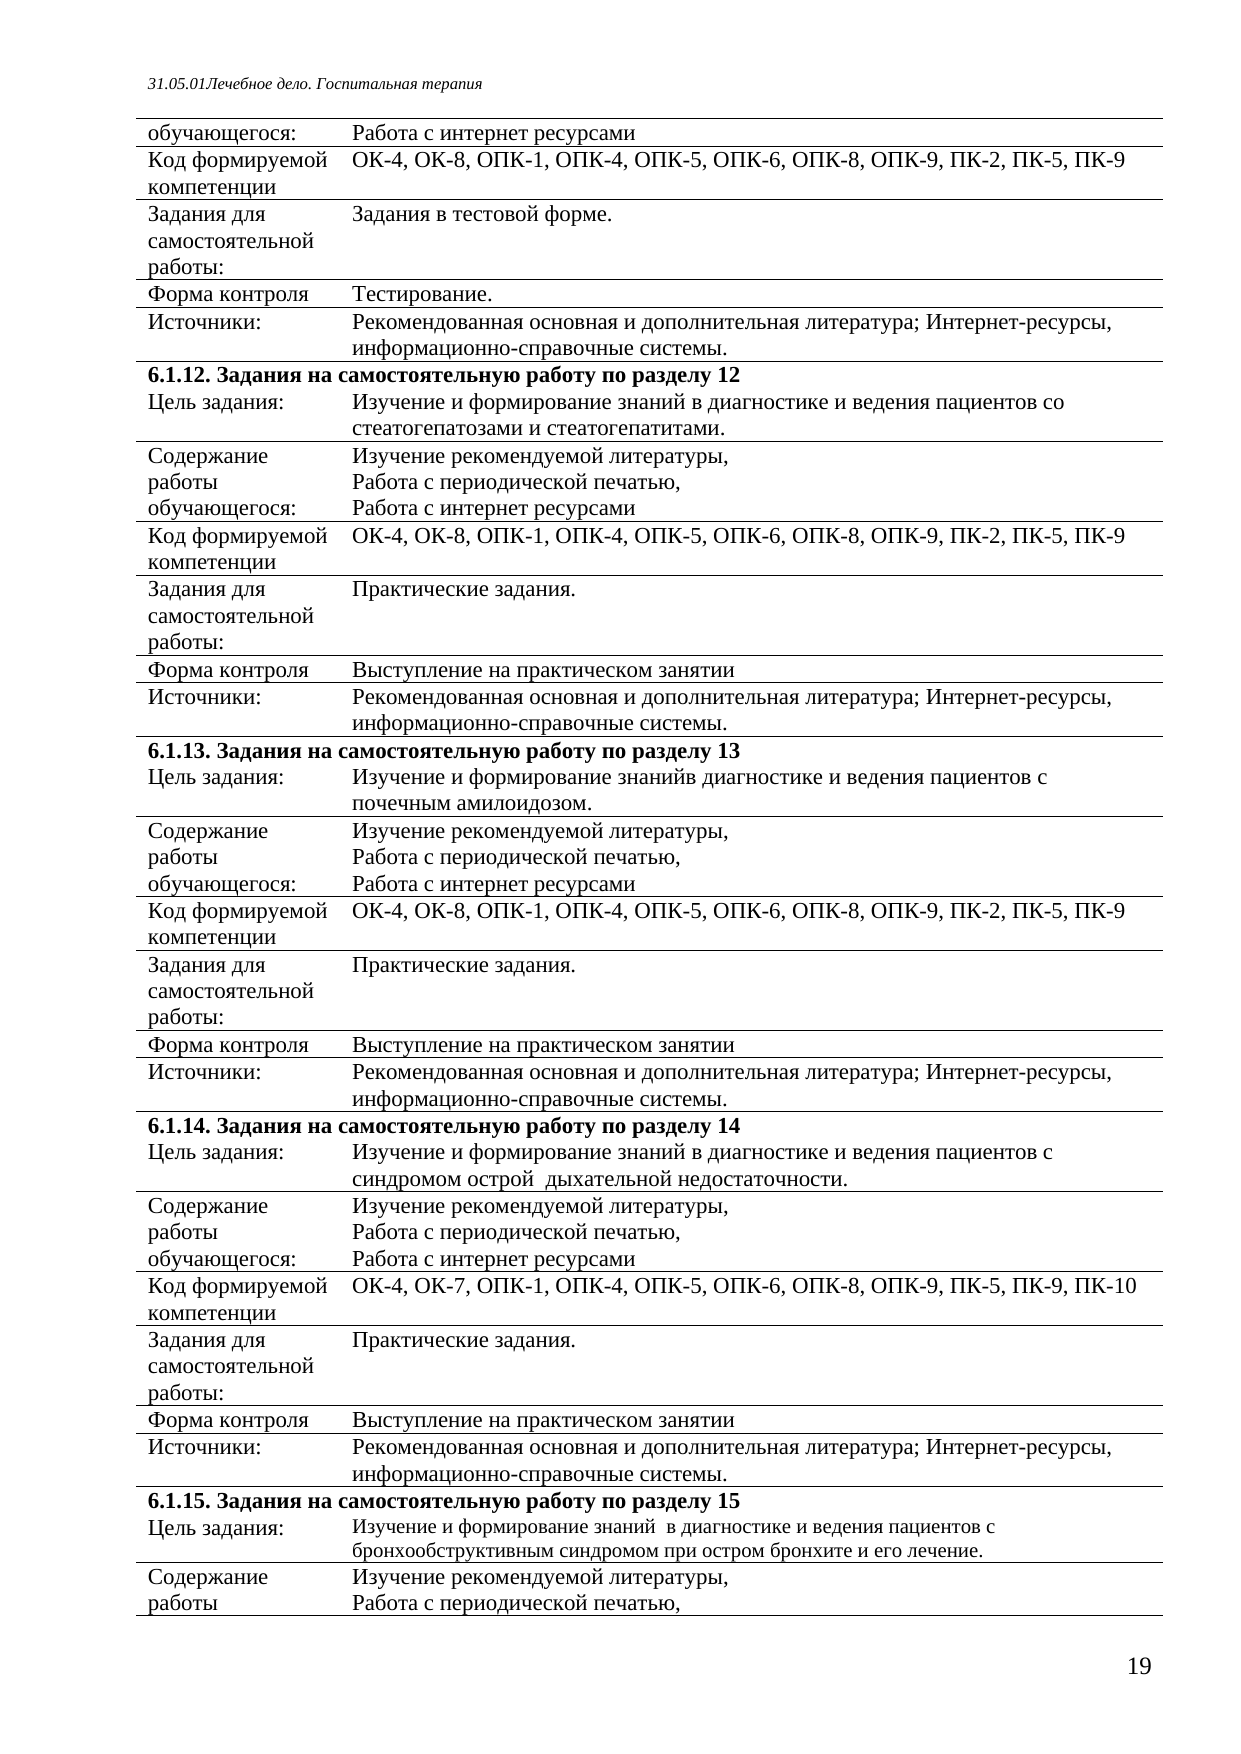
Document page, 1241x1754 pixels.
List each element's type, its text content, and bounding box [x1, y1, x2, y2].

table_cell Задания для самостоятельной работы: [136, 200, 341, 279]
table_cell Практические задания. [341, 1326, 1163, 1405]
table_header Изучение и формирование знаний в диагностике и ведения пациентов с бронхообструктивным синдромом при остром бронхите и его лечение. [341, 1514, 1163, 1562]
table_header Цель задания: [136, 1514, 341, 1562]
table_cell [341, 119, 1163, 146]
table_cell Код формируемой компетенции [136, 147, 341, 199]
table_cell ОК-4, ОК-8, ОПК-1, ОПК-4, ОПК-5, ОПК-6, ОПК-8, ОПК-9, ПК-2, ПК-5, ПК-9 [341, 897, 1163, 950]
table_cell Источники: [136, 308, 341, 361]
text Задания на самостоятельную работу по разделу 13 [148, 737, 1152, 763]
table_cell Содержание работы обучающегося: [136, 442, 341, 521]
table_cell Задания для самостоятельной работы: [136, 1326, 341, 1405]
table_cell Задания в тестовой форме. [341, 200, 1163, 279]
table_cell Содержание работы обучающегося: [136, 817, 341, 896]
table_cell Практические задания. [341, 576, 1163, 654]
table_header Цель задания: [136, 388, 341, 441]
table_cell Изучение рекомендуемой литературы, Работа с периодической печатью, Работа с интернет ресурсами [341, 1192, 1163, 1271]
table_cell ОК-4, ОК-8, ОПК-1, ОПК-4, ОПК-5, ОПК-6, ОПК-8, ОПК-9, ПК-2, ПК-5, ПК-9 [341, 522, 1163, 574]
table_cell Содержание работы обучающегося: [136, 1192, 341, 1271]
text Задания на самостоятельную работу по разделу 12 [148, 362, 1152, 388]
table_cell Задания для самостоятельной работы: [136, 951, 341, 1030]
table_header Цель задания: [136, 763, 341, 816]
table_cell Источники: [136, 1434, 341, 1486]
table_cell Форма контроля [136, 1406, 341, 1432]
table_cell Изучение рекомендуемой литературы, Работа с периодической печатью, Работа с интернет ресурсами [341, 442, 1163, 521]
table_cell Задания для самостоятельной работы: [136, 576, 341, 654]
table_cell Выступление на практическом занятии [341, 1031, 1163, 1057]
table_header Изучение и формирование знаний в диагностике и ведения пациентов со стеатогепатозами и стеатогепатитами. [341, 388, 1163, 441]
table_cell Рекомендованная основная и дополнительная литература; Интернет-ресурсы, информационно-справочные системы. [341, 1058, 1163, 1111]
text Задания на самостоятельную работу по разделу 14 [148, 1112, 1152, 1138]
table_cell Источники: [136, 683, 341, 736]
table_cell Рекомендованная основная и дополнительная литература; Интернет-ресурсы, информационно-справочные системы. [341, 1434, 1163, 1486]
table_cell Изучение рекомендуемой литературы, Работа с периодической печатью, Работа с интернет ресурсами [341, 817, 1163, 896]
table_cell Код формируемой компетенции [136, 1272, 341, 1325]
table_cell Код формируемой компетенции [136, 897, 341, 950]
table_cell ОК-4, ОК-8, ОПК-1, ОПК-4, ОПК-5, ОПК-6, ОПК-8, ОПК-9, ПК-2, ПК-5, ПК-9 [341, 147, 1163, 199]
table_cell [341, 1563, 1163, 1615]
table_cell Рекомендованная основная и дополнительная литература; Интернет-ресурсы, информационно-справочные системы. [341, 683, 1163, 736]
table_header Изучение и формирование знанийв диагностике и ведения пациентов с почечным амилоидозом. [341, 763, 1163, 816]
table_header Изучение и формирование знаний в диагностике и ведения пациентов с синдромом острой дыхательной недостаточности. [341, 1138, 1163, 1191]
text Задания на самостоятельную работу по разделу 15 [148, 1487, 1152, 1513]
table_cell Выступление на практическом занятии [341, 1406, 1163, 1432]
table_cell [136, 119, 341, 146]
table_cell Форма контроля [136, 656, 341, 682]
table_cell Тестирование. [341, 280, 1163, 307]
table_cell Форма контроля [136, 280, 341, 307]
table_cell Код формируемой компетенции [136, 522, 341, 574]
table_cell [136, 1563, 341, 1615]
table_cell Форма контроля [136, 1031, 341, 1057]
table_cell ОК-4, ОК-7, ОПК-1, ОПК-4, ОПК-5, ОПК-6, ОПК-8, ОПК-9, ПК-5, ПК-9, ПК-10 [341, 1272, 1163, 1325]
table_cell Источники: [136, 1058, 341, 1111]
table_header Цель задания: [136, 1138, 341, 1191]
table_cell Выступление на практическом занятии [341, 656, 1163, 682]
table_cell Рекомендованная основная и дополнительная литература; Интернет-ресурсы, информационно-справочные системы. [341, 308, 1163, 361]
table_cell Практические задания. [341, 951, 1163, 1030]
